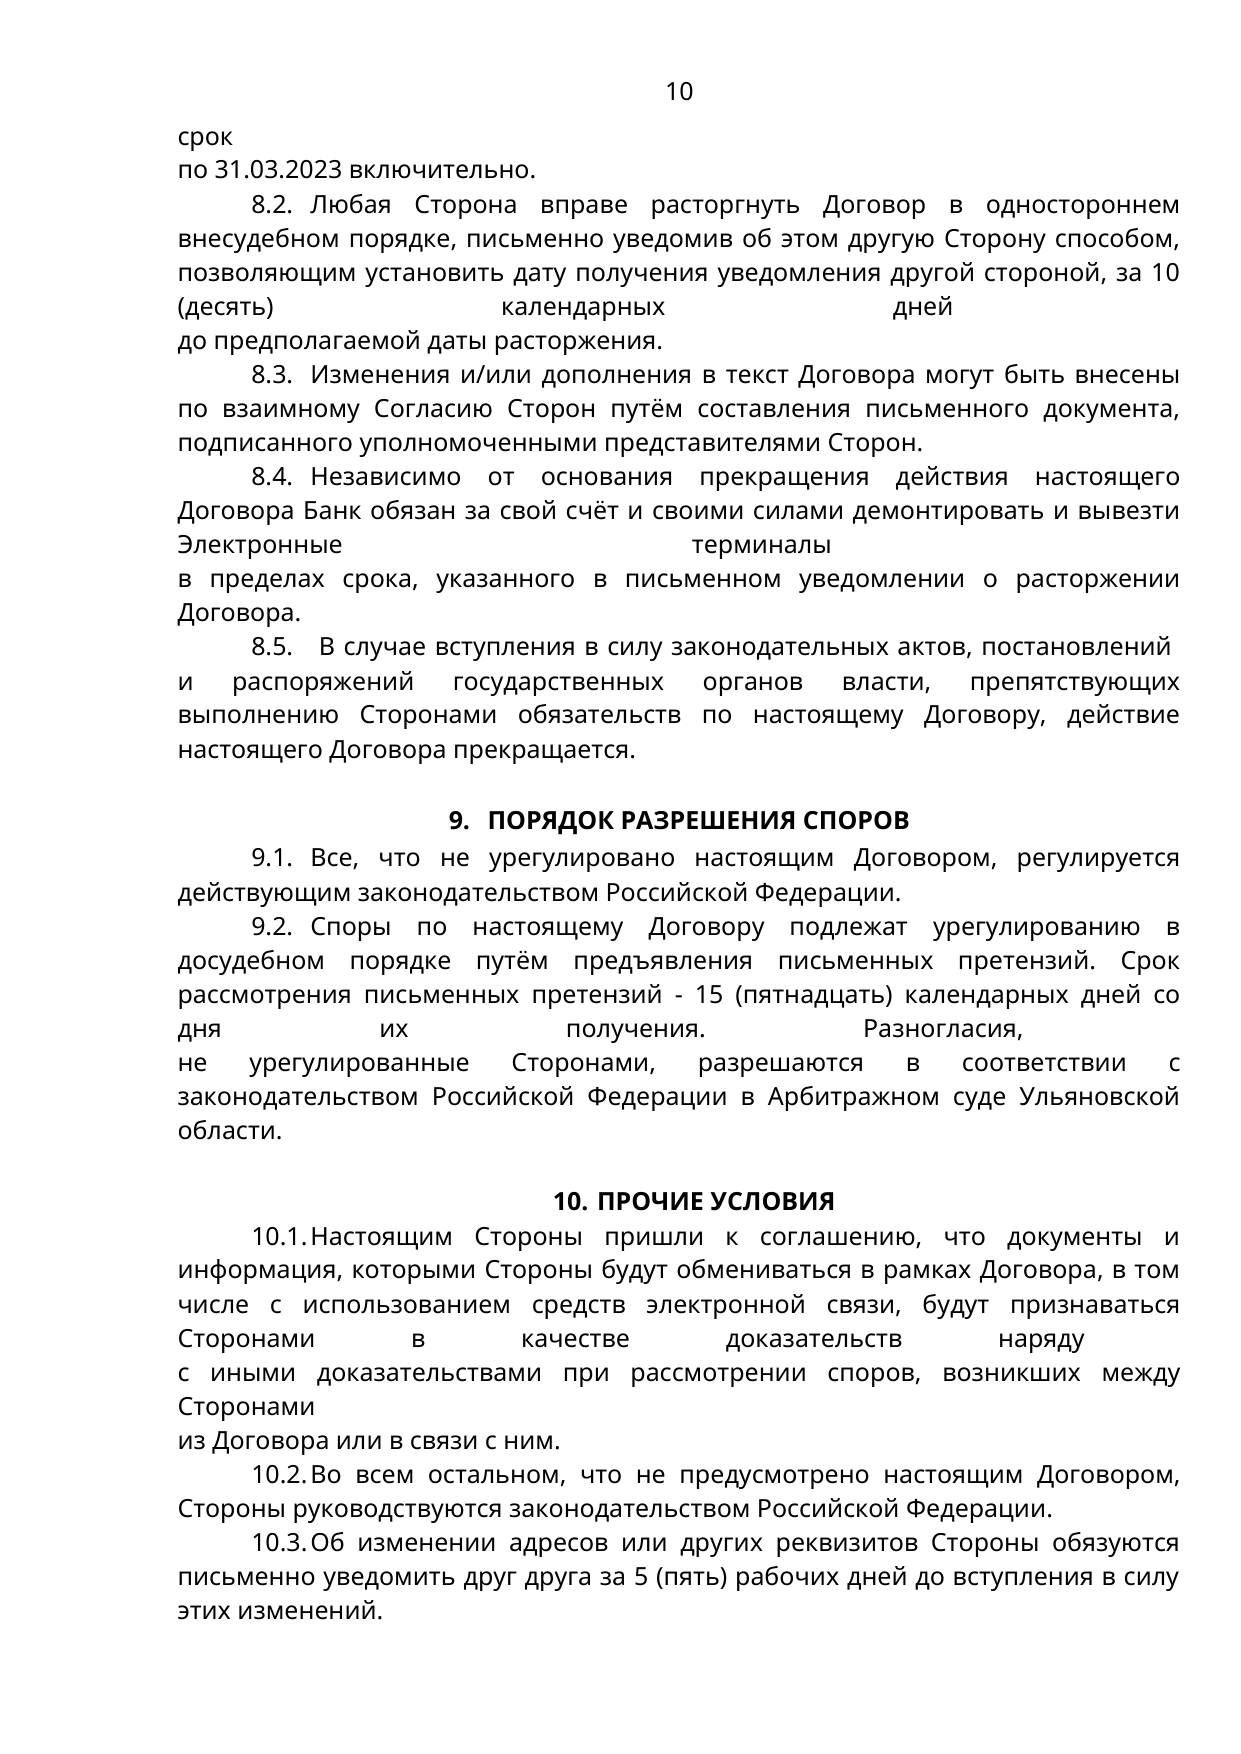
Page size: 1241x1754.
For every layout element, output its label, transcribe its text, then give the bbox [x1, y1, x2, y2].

list Все, что не урегулировано настоящим Договором, регулируется действующим законодательством Российской Федерации. [177, 840, 1181, 908]
list В случае вступления в силу законодательных актов, постановлений и распоряжений государственных органов власти, препятствующих выполнению Сторонами обязательств по настоящему Договору, действие настоящего Договора прекращается. [177, 629, 1181, 765]
list Независимо от основания прекращения действия настоящего Договора Банк обязан за свой счёт и своими силами демонтировать и вывезти Электронные терминалы в пределах срока, указанного в письменном уведомлении о расторжении Договора. [177, 459, 1181, 629]
list Во всем остальном, что не предусмотрено настоящим Договором, Стороны руководствуются законодательством Российской Федерации. [177, 1457, 1181, 1525]
list Изменения и/или дополнения в текст Договора могут быть внесены по взаимному Согласию Сторон путём составления письменного документа, подписанного уполномоченными представителями Сторон. [177, 357, 1181, 459]
list Любая Сторона вправе расторгнуть Договор в одностороннем внесудебном порядке, письменно уведомив об этом другую Сторону способом, позволяющим установить дату получения уведомления другой стороной, за 10 (десять) календарных дней до предполагаемой даты расторжения. [177, 186, 1181, 357]
list Об изменении адресов или других реквизитов Стороны обязуются письменно уведомить друг друга за 5 (пять) рабочих дней до вступления в силу этих изменений. [177, 1525, 1181, 1627]
list Споры по настоящему Договору подлежат урегулированию в досудебном порядке путём предъявления письменных претензий. Срок рассмотрения письменных претензий - 15 (пятнадцать) календарных дней со дня их получения. Разногласия, не урегулированные Сторонами, разрешаются в соответствии с законодательством Российской Федерации в Арбитражном суде Ульяновской области. [177, 908, 1181, 1147]
list ПОРЯДОК РАЗРЕШЕНИЯ СПОРОВ [177, 803, 1181, 837]
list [177, 118, 1181, 186]
list Настоящим Стороны пришли к соглашению, что документы и информация, которыми Стороны будут обмениваться в рамках Договора, в том числе с использованием средств электронной связи, будут признаваться Сторонами в качестве доказательств наряду с иными доказательствами при рассмотрении споров, возникших между Сторонами из Договора или в связи с ним. [177, 1218, 1181, 1457]
list ПРОЧИЕ УСЛОВИЯ [177, 1184, 1181, 1218]
